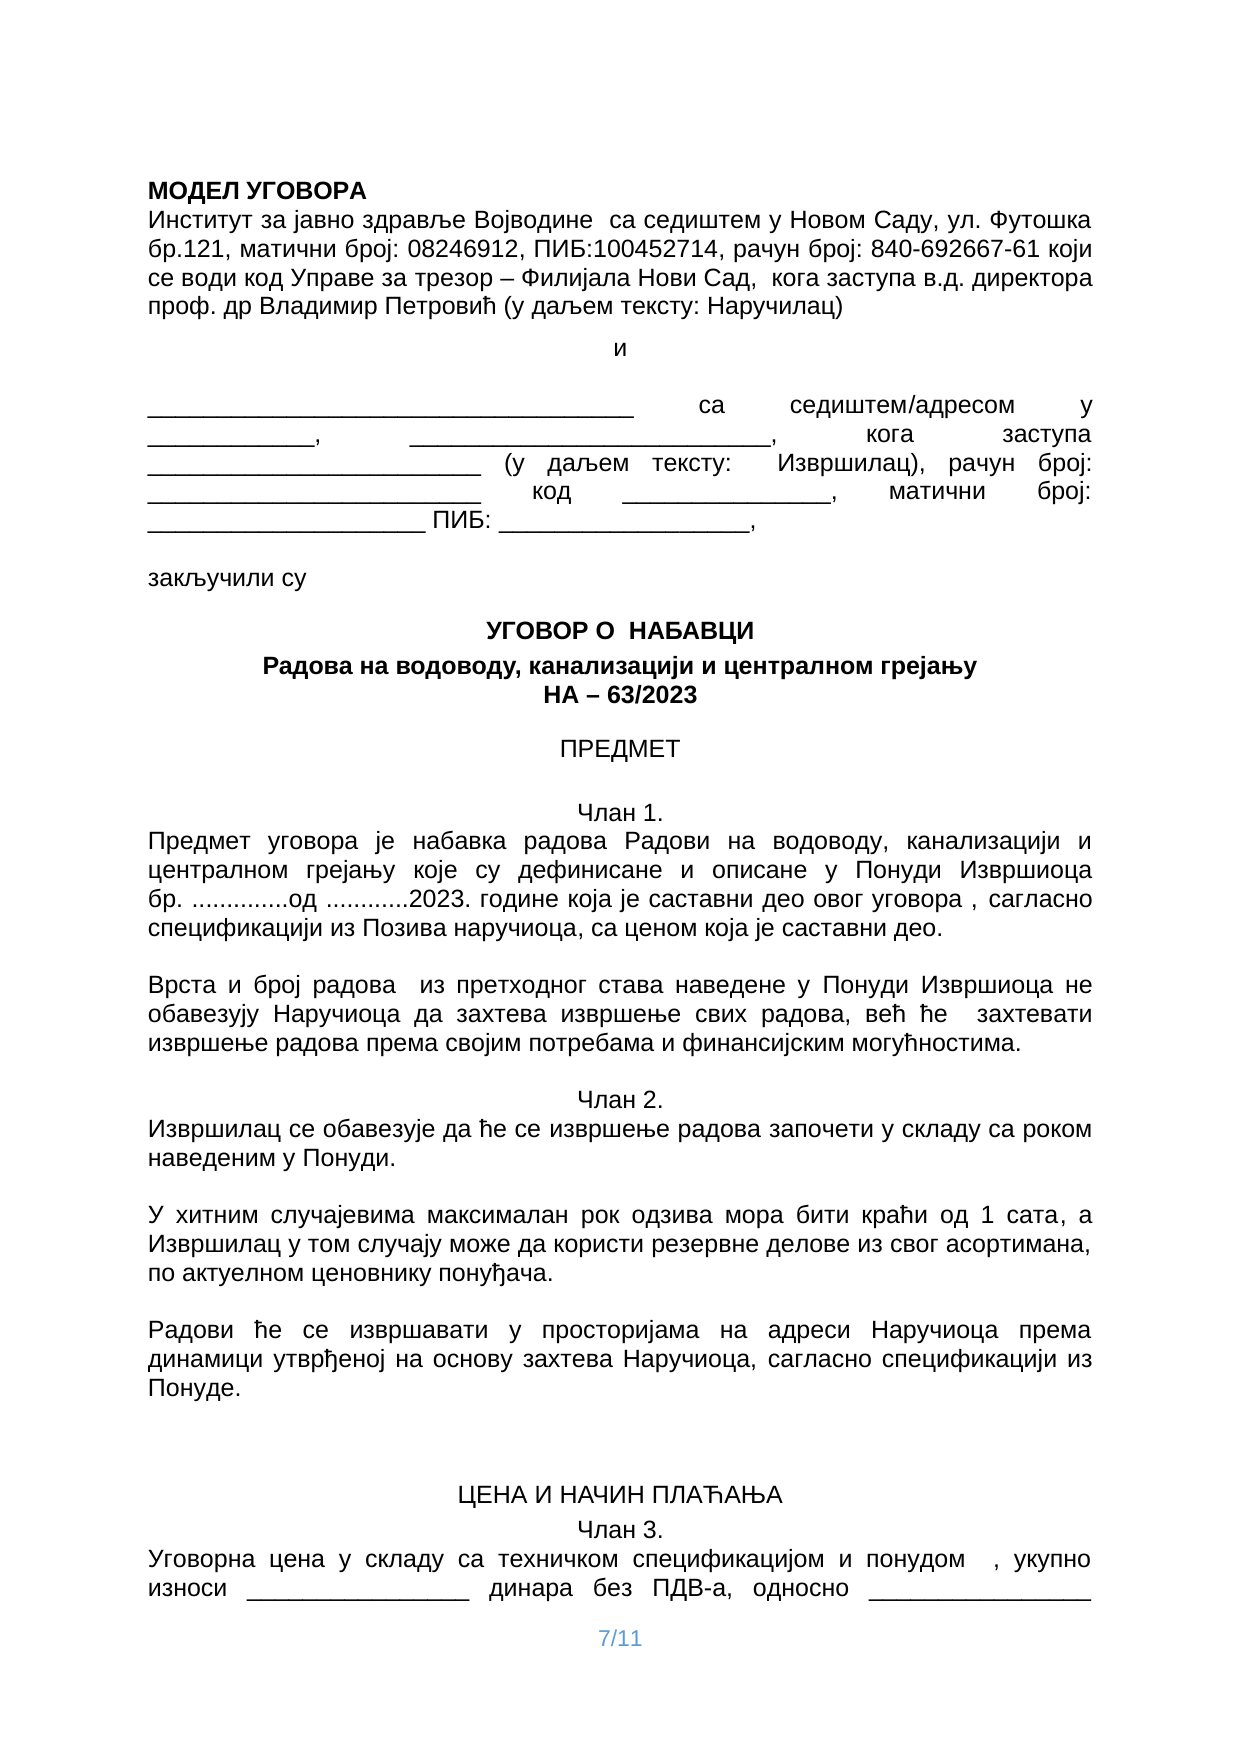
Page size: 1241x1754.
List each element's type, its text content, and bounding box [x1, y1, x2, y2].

text ПРЕДМЕТ [148, 734, 1093, 763]
text Врста и број радова из претходног става наведене у Понуди Извршиоца не обавезују Наручиоца да захтева извршење свих радова, већ ће захтевати извршење радова према својим потребама и финансијским могућностима. [148, 970, 1093, 1056]
text Радови ће се извршавати у просторијама на адреси Наручиоца према динамици утврђеној на основу захтева Наручиоца, сагласно спецификацији из Понуде. [148, 1315, 1093, 1401]
text ___________________________________ са седиштем/адресом у ____________, __________________________, кога заступа ________________________ (у даљем тексту: Извршилац), рачун број: ________________________ код _______________, матични број: ____________________ ПИБ: __________________, [148, 390, 1093, 534]
text Предмет уговора је набавка радова Радови на водоводу, канализацији и централном грејању које су дефинисане и описане у Понуди Извршиоца бр. ..............од ............2023. године која је саставни део овог уговора , сагласно спецификацији из Позива наручиоца, са ценом која је саставни део. [148, 826, 1093, 941]
text Радова на водоводу, канализацији и централном грејању [148, 651, 1093, 680]
text закључили су [148, 563, 1093, 591]
text Члан 3. [148, 1515, 1093, 1544]
text Члан 2. [148, 1085, 1093, 1114]
text и [148, 333, 1093, 361]
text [148, 1544, 1093, 1601]
text ЦЕНА И НАЧИН ПЛАЋАЊА [148, 1480, 1093, 1509]
text Извршилац се обавезује да ће се извршење радова започети у складу са роком наведеним у Понуди. [148, 1114, 1093, 1171]
text МОДЕЛ УГОВОРА [148, 176, 1093, 205]
text Члан 1. [148, 798, 1093, 826]
text НА – 63/2023 [148, 680, 1093, 709]
text УГОВОР О НАБАВЦИ [148, 616, 1093, 645]
text У хитним случајевима максималан рок одзива мора бити краћи од 1 сата, a Извршилац у том случају може да користи резервне делове из свог асортимана, по актуелном ценовнику понуђача. [148, 1200, 1093, 1286]
text Институт за јавно здравље Војводине са седиштем у Новом Саду, ул. Футошка бр.121, матични број: 08246912, ПИБ:100452714, рачун број: 840-692667-61 који се води код Управе за трезор – Филијала Нови Сад, кога заступа в.д. директора проф. др Владимир Петровић (у даљем тексту: Наручилац) [148, 205, 1093, 320]
